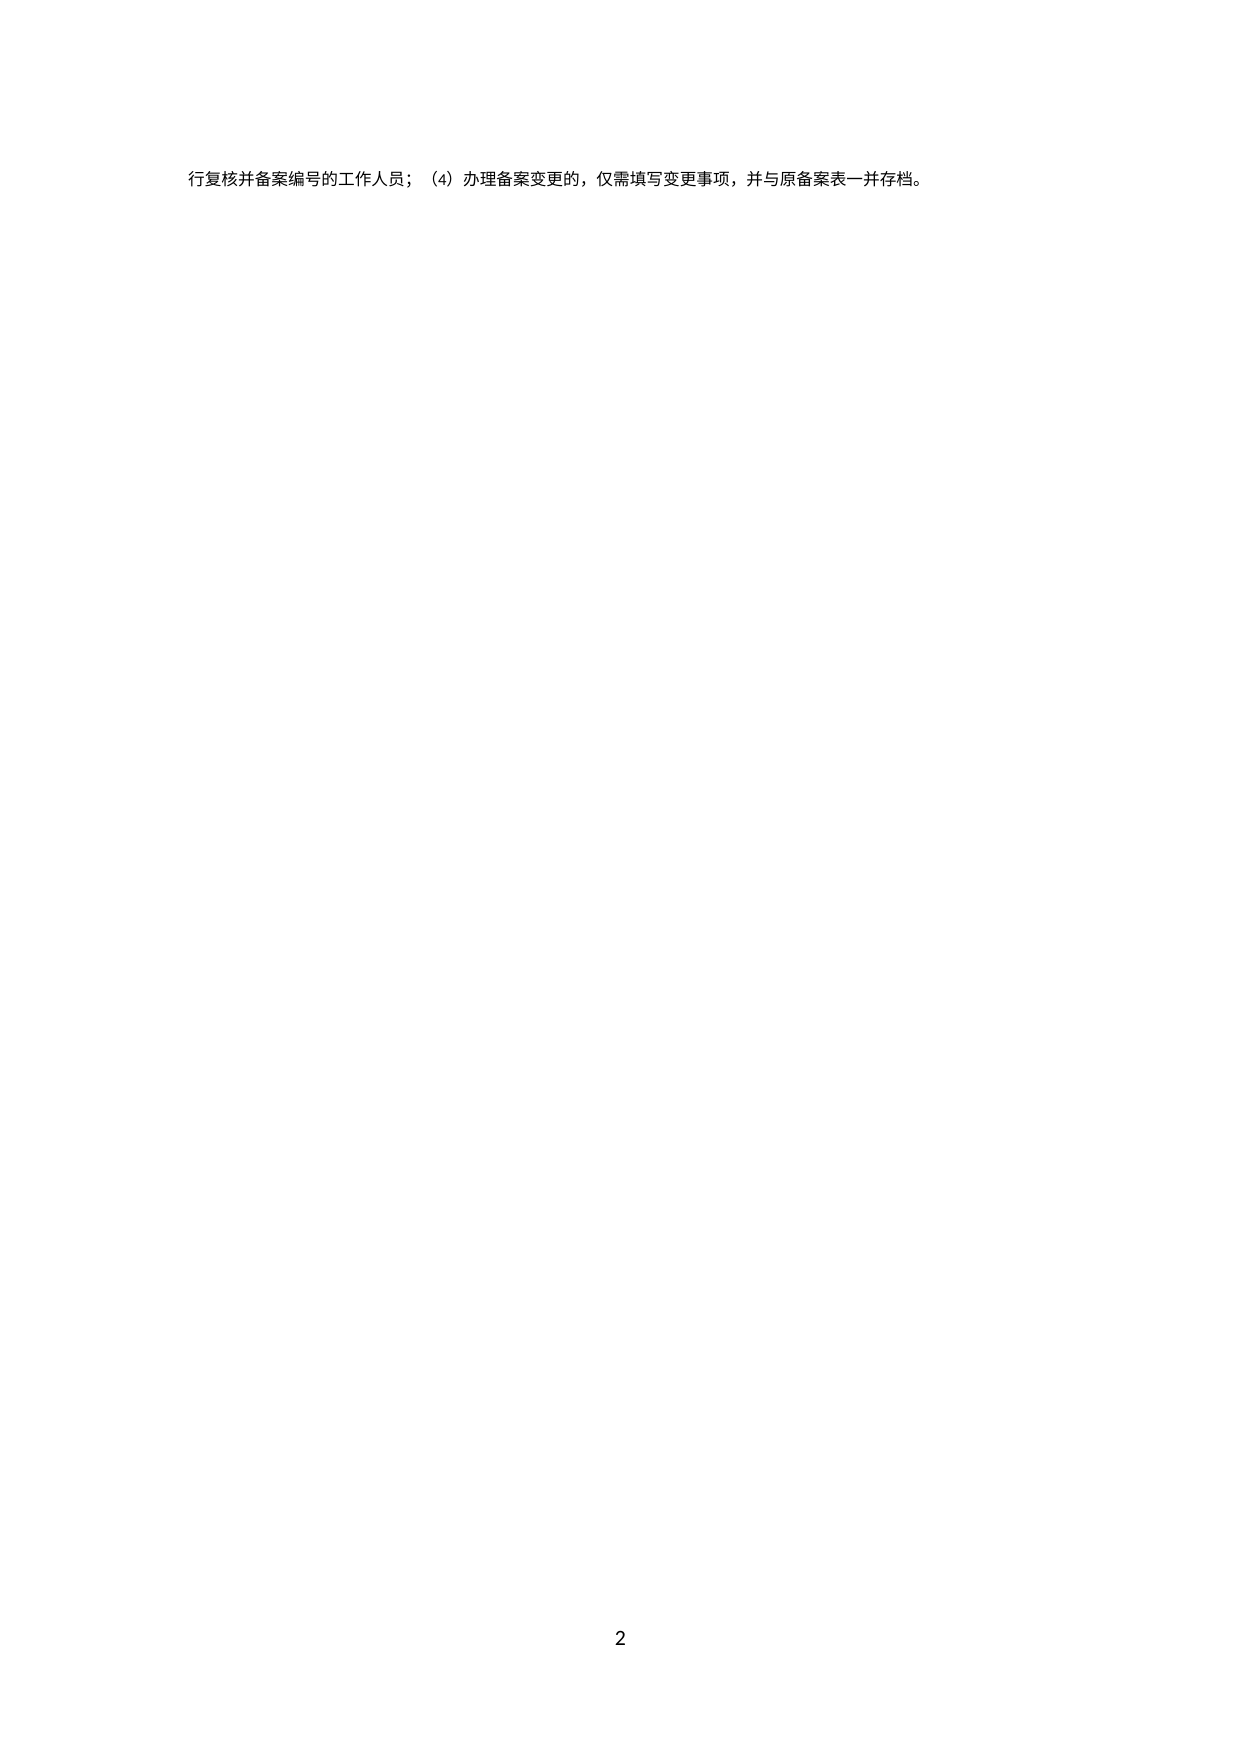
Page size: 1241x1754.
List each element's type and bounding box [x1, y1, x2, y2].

text [188, 162, 1052, 194]
